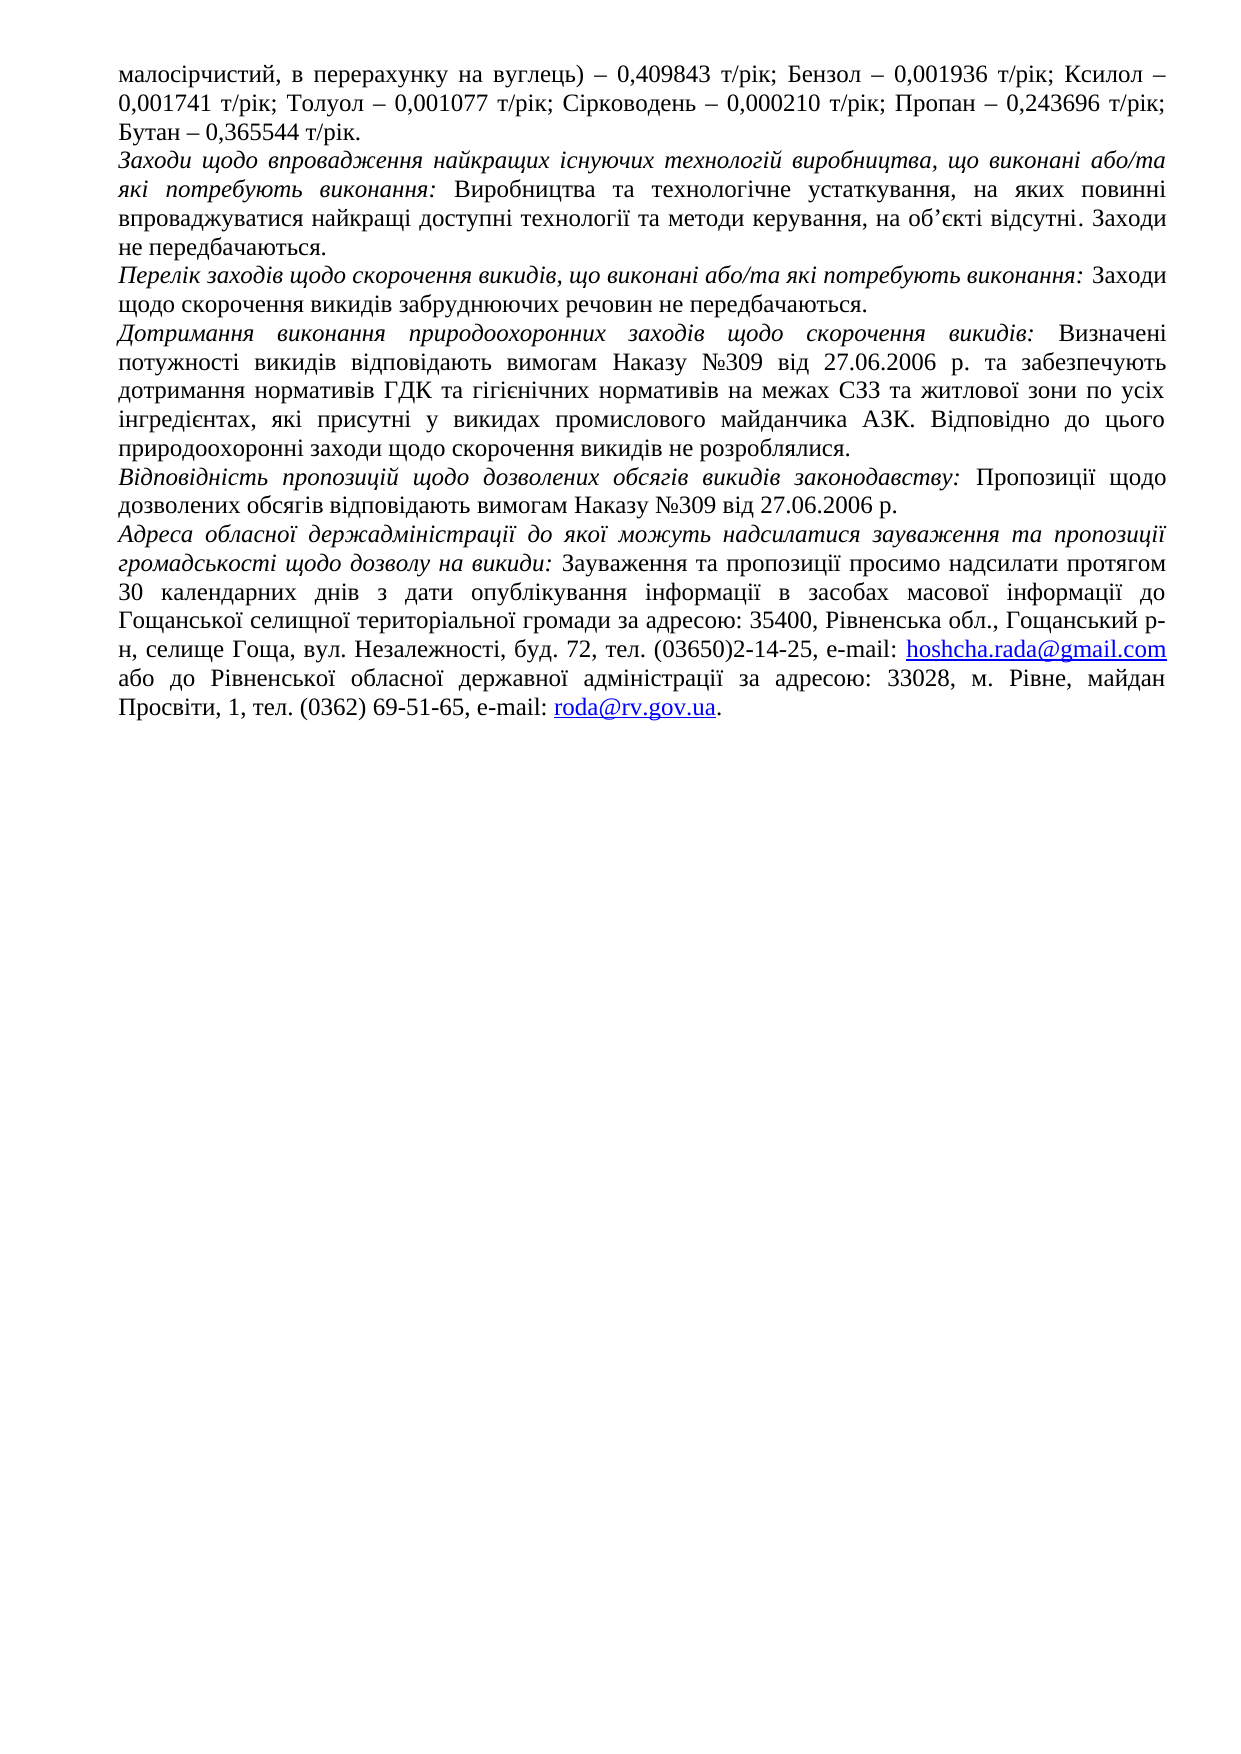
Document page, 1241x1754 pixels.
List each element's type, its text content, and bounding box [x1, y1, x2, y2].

text Дотримання виконання природоохоронних заходів щодо скорочення викидів: Визначені потужності викидів відповідають вимогам Наказу №309 від 27.06.2006 р. та забезпечують дотримання нормативів ГДК та гігієнічних нормативів на межах СЗЗ та житлової зони по усіх інгредієнтах, які присутні у викидах промислового майданчика АЗК. Відповідно до цього природоохоронні заходи щодо скорочення викидів не розроблялися. [118, 318, 1167, 462]
text Відповідність пропозицій щодо дозволених обсягів викидів законодавству: Пропозиції щодо дозволених обсягів відповідають вимогам Наказу №309 від 27.06.2006 р. [118, 462, 1167, 519]
text Заходи щодо впровадження найкращих існуючих технологій виробництва, що виконані або/та які потребують виконання: Виробництва та технологічне устаткування, на яких повинні впроваджуватися найкращі доступні технології та методи керування, на об’єкті відсутні. Заходи не передбачаються. [118, 145, 1167, 260]
text Перелік заходів щодо скорочення викидів, що виконані або/та які потребують виконання: Заходи щодо скорочення викидів забруднюючих речовин не передбачаються. [118, 260, 1167, 318]
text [118, 59, 1167, 145]
text Адреса обласної держадміністрації до якої можуть надсилатися зауваження та пропозиції громадськості щодо дозволу на викиди: Зауваження та пропозиції просимо надсилати протягом 30 календарних днів з дати опублікування інформації в засобах масової інформації до Гощанської селищної територіальної громади за адресою: 35400, Рівненська обл., Гощанський р-н, селище Гоща, вул. Незалежності, буд. 72, тел. (03650)2-14-25, е-mail: hoshcha.rada@gmail.com або до Рівненської обласної державної адміністрації за адресою: 33028, м. Рівне, майдан Просвіти, 1, тел. (0362) 69-51-65, e-mail: roda@rv.gov.ua. [118, 519, 1167, 720]
